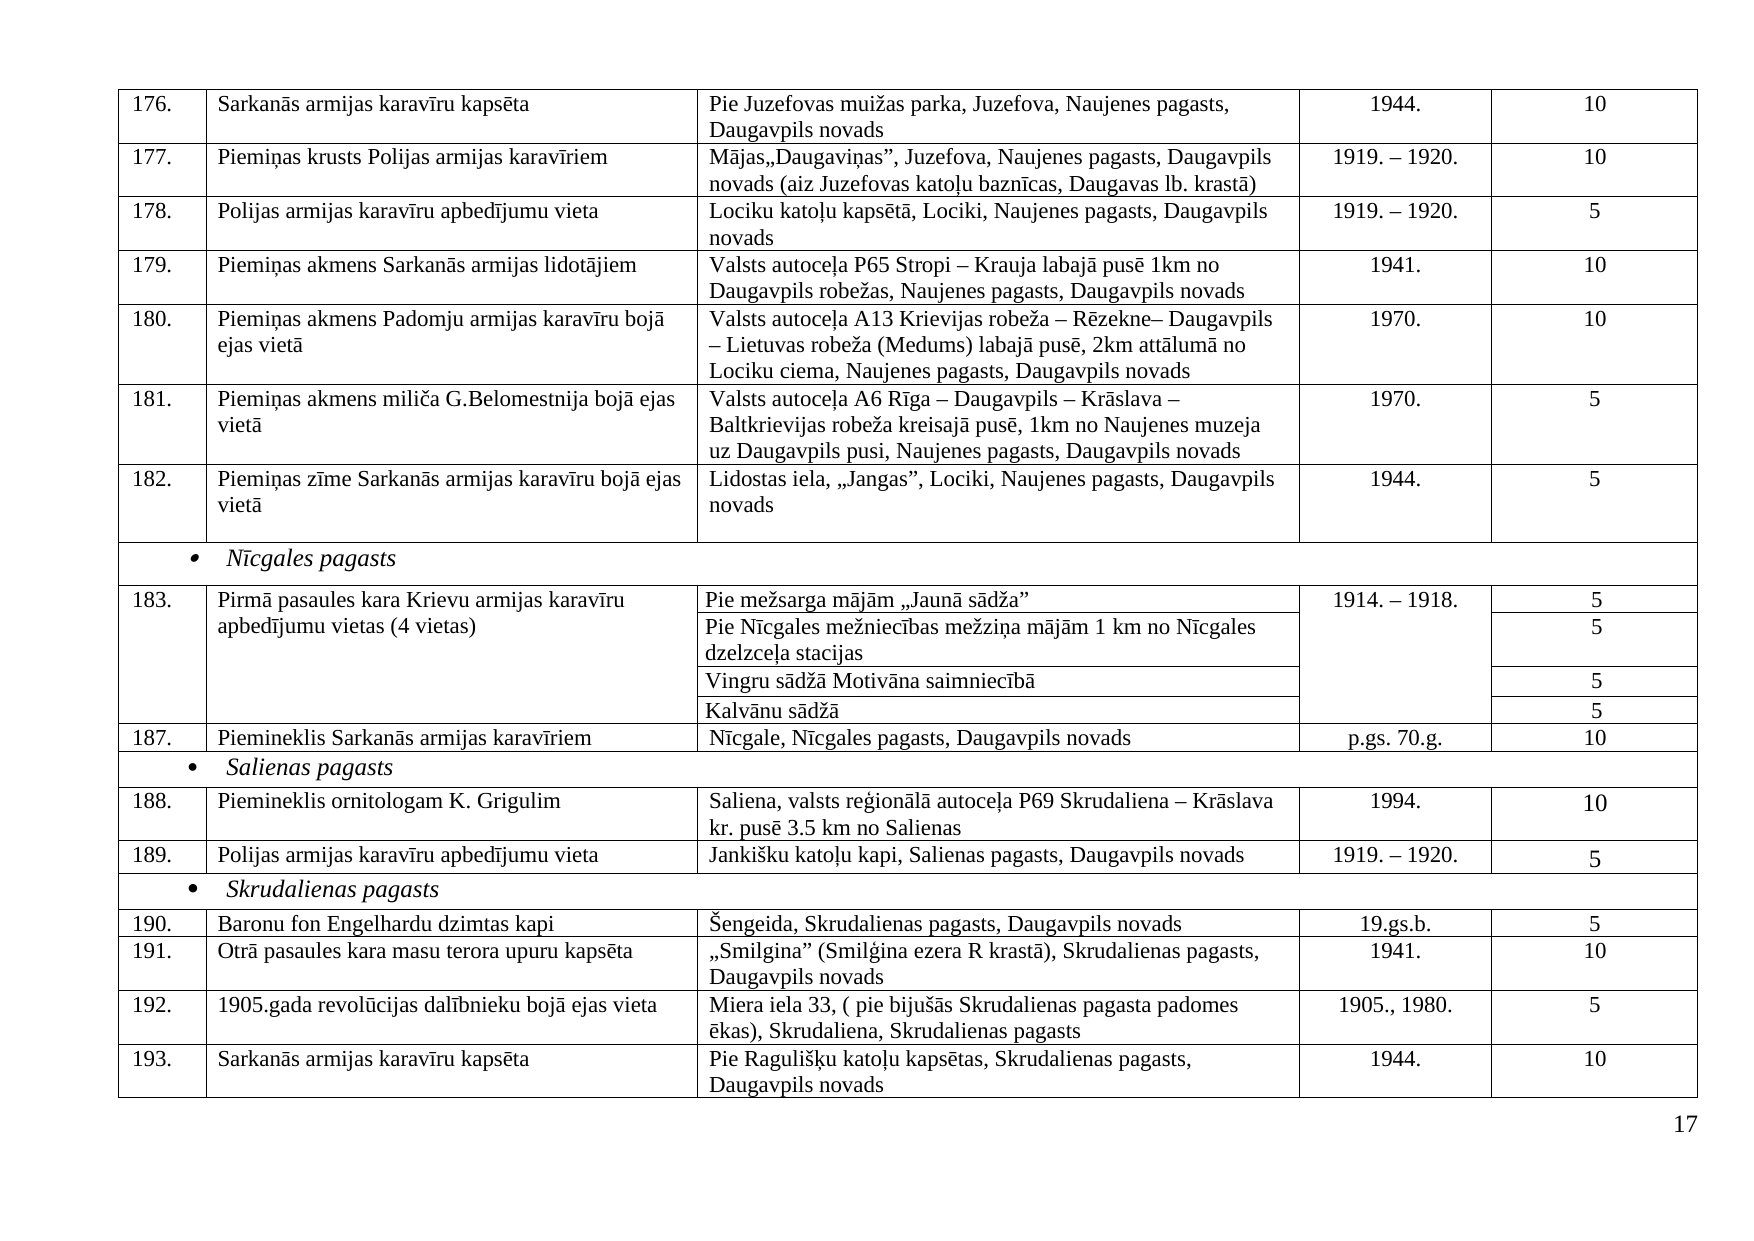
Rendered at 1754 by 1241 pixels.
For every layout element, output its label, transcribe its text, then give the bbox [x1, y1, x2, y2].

table_cell 10 [1492, 251, 1697, 304]
table_cell Polijas armijas karavīru apbedījumu vieta [207, 197, 697, 250]
table_cell Kalvānu sādžā [698, 697, 1299, 723]
table_cell [119, 385, 206, 464]
table_cell 1905., 1980. [1300, 991, 1491, 1043]
table_cell 1919. – 1920. [1300, 197, 1491, 250]
table_cell [119, 197, 206, 250]
table_cell 1941. [1300, 937, 1491, 990]
table_cell 5 [1492, 667, 1697, 696]
table_cell [119, 991, 206, 1043]
table_cell 10 [1492, 305, 1697, 384]
table_cell 1970. [1300, 305, 1491, 384]
table_cell Salienas pagasts [119, 752, 1697, 787]
table_cell 1944. [1300, 465, 1491, 542]
table_cell Mājas„Daugaviņas”, Juzefova, Naujenes pagasts, Daugavpils novads (aiz Juzefovas katoļu baznīcas, Daugavas lb. krastā) [698, 144, 1299, 196]
table_cell Sarkanās armijas karavīru kapsēta [207, 90, 697, 142]
table_cell Pie Nīcgales mežniecības mežziņa mājām 1 km no Nīcgales dzelzceļa stacijas [698, 613, 1299, 666]
table_cell 5 [1492, 385, 1697, 464]
table_cell Skrudalienas pagasts [119, 874, 1697, 909]
table_cell [119, 144, 206, 196]
table_cell Piemiņas krusts Polijas armijas karavīriem [207, 144, 697, 196]
table_cell 5 [1492, 697, 1697, 723]
table_cell Piemiņas zīme Sarkanās armijas karavīru bojā ejas vietā [207, 465, 697, 542]
table_cell 1944. [1300, 90, 1491, 142]
table_cell [119, 305, 206, 384]
table_cell Piemineklis Sarkanās armijas karavīriem [207, 724, 697, 751]
table_cell [119, 465, 206, 542]
table_cell 10 [1492, 144, 1697, 196]
table_cell Pie Juzefovas muižas parka, Juzefova, Naujenes pagasts, Daugavpils novads [698, 90, 1299, 142]
table_cell 5 [1492, 197, 1697, 250]
table_cell 5 [1492, 841, 1697, 873]
table_cell 5 [1492, 613, 1697, 666]
table_cell 10 [1492, 937, 1697, 990]
table_cell 1941. [1300, 251, 1491, 304]
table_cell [207, 1045, 697, 1097]
table_cell [119, 841, 206, 873]
table_cell Lidostas iela, „Jangas”, Lociki, Naujenes pagasts, Daugavpils novads [698, 465, 1299, 542]
table_cell p.gs. 70.g. [1300, 724, 1491, 751]
table_cell [119, 251, 206, 304]
table_cell 10 [1492, 1045, 1697, 1097]
table_cell Šengeida, Skrudalienas pagasts, Daugavpils novads [698, 910, 1299, 936]
table_cell Vingru sādžā Motivāna saimniecībā [698, 667, 1299, 696]
table_cell 1919. – 1920. [1300, 144, 1491, 196]
table_cell Polijas armijas karavīru apbedījumu vieta [207, 841, 697, 873]
table_cell Miera iela 33, ( pie bijušās Skrudalienas pagasta padomes ēkas), Skrudaliena, Skrudalienas pagasts [698, 991, 1299, 1043]
table_cell Pirmā pasaules kara Krievu armijas karavīru apbedījumu vietas (4 vietas) [207, 586, 697, 723]
table_cell [119, 937, 206, 990]
table_cell [119, 1045, 206, 1097]
table_cell 10 [1492, 788, 1697, 840]
table_cell [119, 90, 206, 142]
table_cell Nīcgales pagasts [119, 543, 1697, 584]
table_cell 10 [1492, 90, 1697, 142]
table_cell [119, 788, 206, 840]
table_cell Piemineklis ornitologam K. Grigulim [207, 788, 697, 840]
table_cell Saliena, valsts reģionālā autoceļa P69 Skrudaliena – Krāslava kr. pusē 3.5 km no Salienas [698, 788, 1299, 840]
table_cell 10 [1492, 724, 1697, 751]
table_cell [119, 910, 206, 936]
table_cell 1944. [1300, 1045, 1491, 1097]
table_cell [119, 586, 206, 723]
table_cell 1905.gada revolūcijas dalībnieku bojā ejas vieta [207, 991, 697, 1043]
table_cell Otrā pasaules kara masu terora upuru kapsēta [207, 937, 697, 990]
table_cell Lociku katoļu kapsētā, Lociki, Naujenes pagasts, Daugavpils novads [698, 197, 1299, 250]
table_cell 5 [1492, 991, 1697, 1043]
table_cell [119, 724, 206, 751]
table_cell Piemiņas akmens miliča G.Belomestnija bojā ejas vietā [207, 385, 697, 464]
table_cell 5 [1492, 465, 1697, 542]
table_cell „Smilgina” (Smilģina ezera R krastā), Skrudalienas pagasts, Daugavpils novads [698, 937, 1299, 990]
table_cell Valsts autoceļa A13 Krievijas robeža – Rēzekne– Daugavpils – Lietuvas robeža (Medums) labajā pusē, 2km attālumā no Lociku ciema, Naujenes pagasts, Daugavpils novads [698, 305, 1299, 384]
table_cell Valsts autoceļa A6 Rīga – Daugavpils – Krāslava – Baltkrievijas robeža kreisajā pusē, 1km no Naujenes muzeja uz Daugavpils pusi, Naujenes pagasts, Daugavpils novads [698, 385, 1299, 464]
table_cell Nīcgale, Nīcgales pagasts, Daugavpils novads [698, 724, 1299, 751]
table_cell Baronu fon Engelhardu dzimtas kapi [207, 910, 697, 936]
table_cell 5 [1492, 586, 1697, 612]
table_cell 5 [1492, 910, 1697, 936]
table_cell Pie Ragulišķu katoļu kapsētas, Skrudalienas pagasts, Daugavpils novads [698, 1045, 1299, 1097]
table_cell Pie mežsarga mājām „Jaunā sādža” [698, 586, 1299, 612]
table_cell 1919. – 1920. [1300, 841, 1491, 873]
table_cell 1994. [1300, 788, 1491, 840]
table_cell 1914. – 1918. [1300, 586, 1491, 723]
table_cell Piemiņas akmens Padomju armijas karavīru bojā ejas vietā [207, 305, 697, 384]
table_cell Valsts autoceļa P65 Stropi – Krauja labajā pusē 1km no Daugavpils robežas, Naujenes pagasts, Daugavpils novads [698, 251, 1299, 304]
table_cell Jankišku katoļu kapi, Salienas pagasts, Daugavpils novads [698, 841, 1299, 873]
table_cell 1970. [1300, 385, 1491, 464]
table_cell Piemiņas akmens Sarkanās armijas lidotājiem [207, 251, 697, 304]
table_cell 19.gs.b. [1300, 910, 1491, 936]
